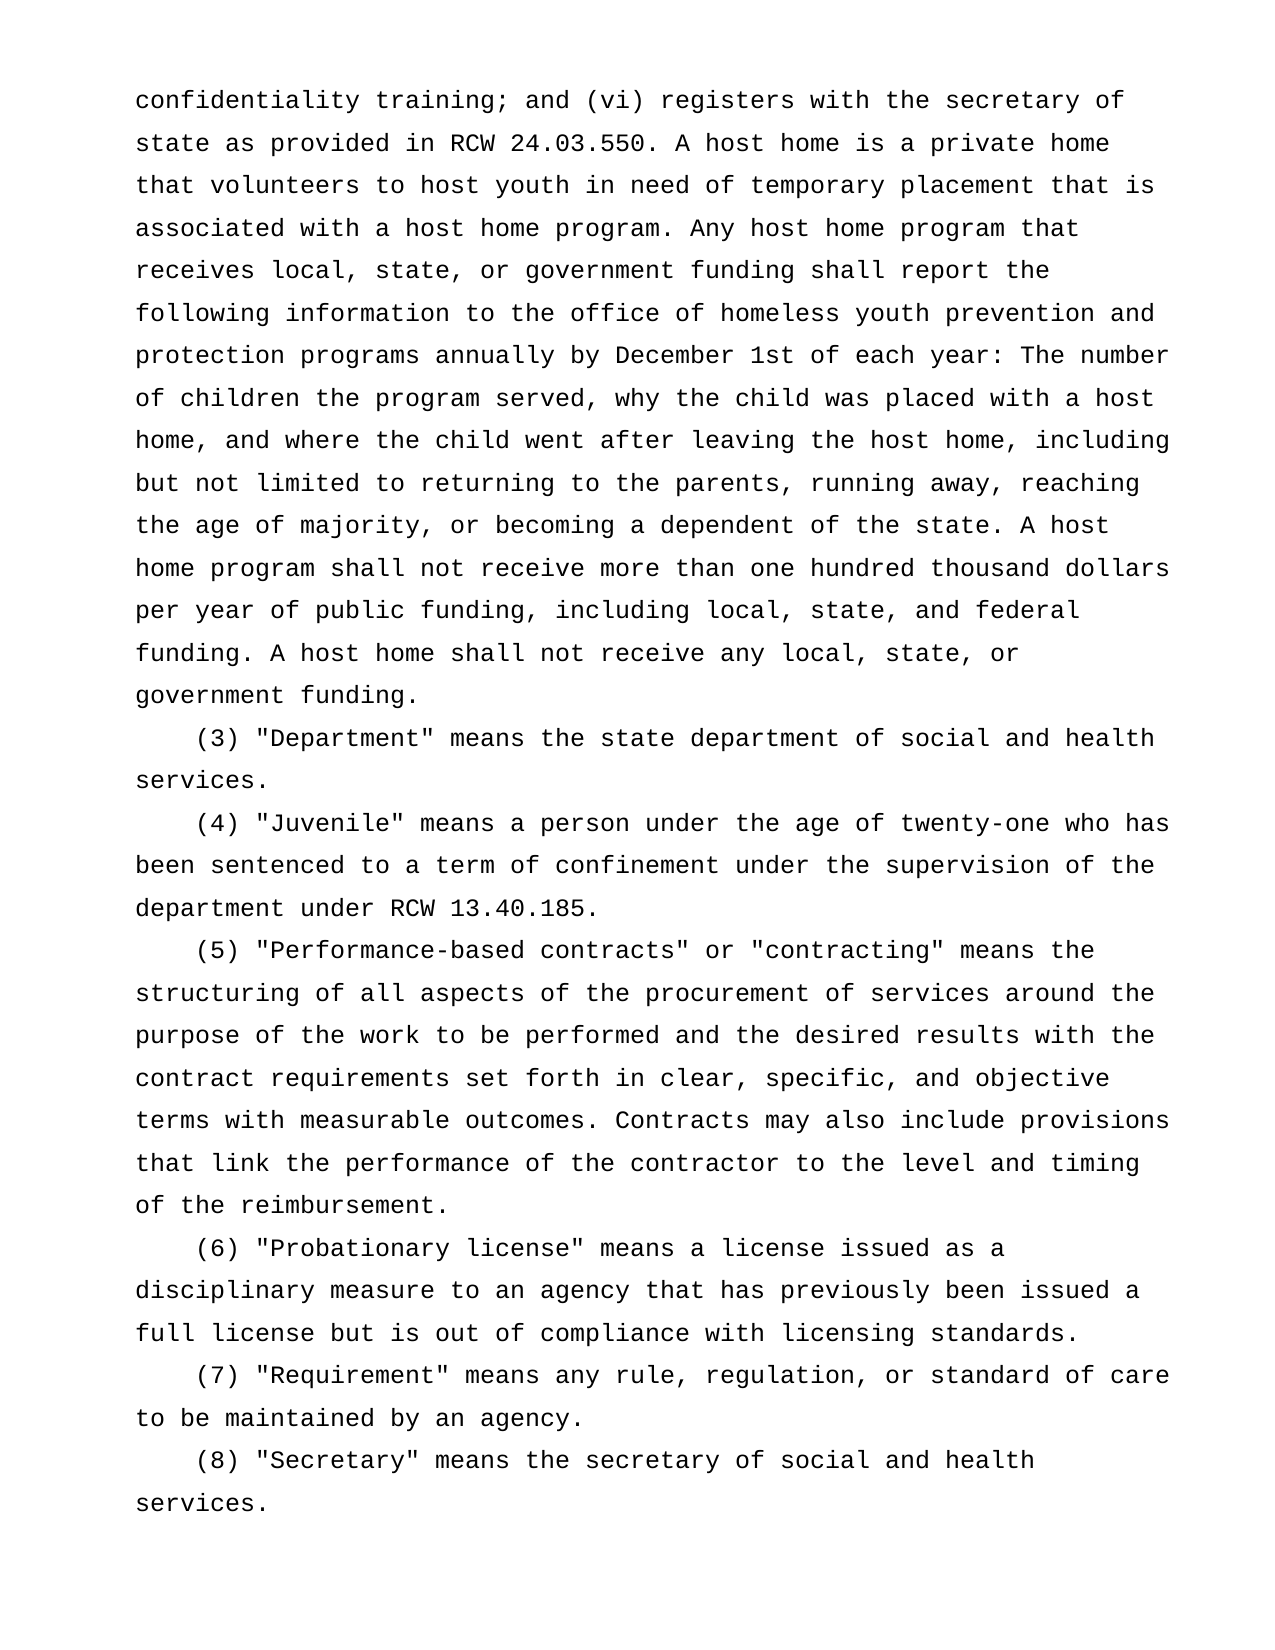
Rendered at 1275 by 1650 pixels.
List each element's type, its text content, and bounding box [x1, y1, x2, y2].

text (6) "Probationary license" means a license issued as a disciplinary measure to an agency that has previously been issued a full license but is out of compliance with licensing standards. [135, 1222, 1170, 1350]
text (8) "Secretary" means the secretary of social and health services. [135, 1435, 1170, 1520]
text (4) "Juvenile" means a person under the age of twenty-one who has been sentenced to a term of confinement under the supervision of the department under RCW 13.40.185. [135, 797, 1170, 925]
text (5) "Performance-based contracts" or "contracting" means the structuring of all aspects of the procurement of services around the purpose of the work to be performed and the desired results with the contract requirements set forth in clear, specific, and objective terms with measurable outcomes. Contracts may also include provisions that link the performance of the contractor to the level and timing of the reimbursement. [135, 925, 1170, 1222]
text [135, 75, 1170, 712]
text (7) "Requirement" means any rule, regulation, or standard of care to be maintained by an agency. [135, 1350, 1170, 1435]
text (3) "Department" means the state department of social and health services. [135, 712, 1170, 797]
